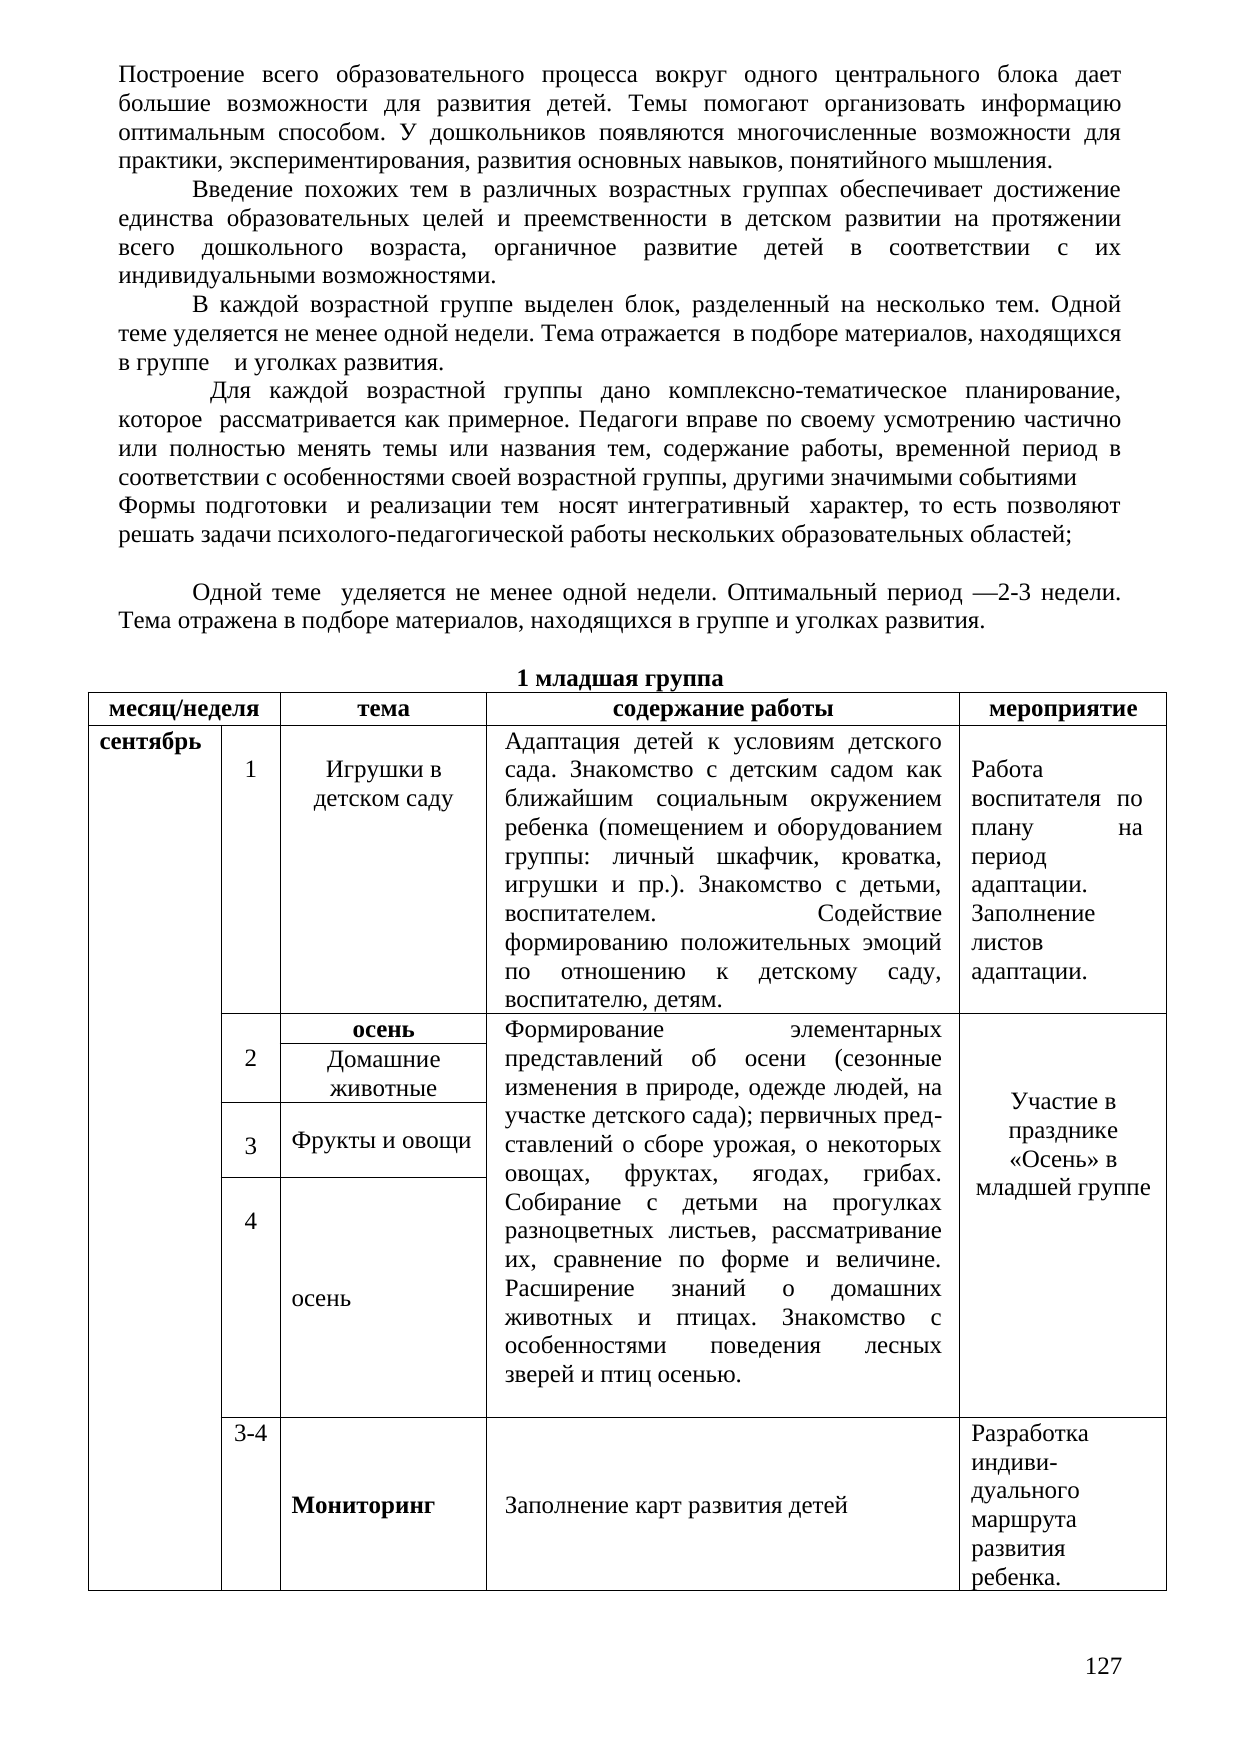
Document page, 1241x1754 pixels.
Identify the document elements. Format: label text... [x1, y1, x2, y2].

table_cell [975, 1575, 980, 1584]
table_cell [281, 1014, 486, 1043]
text Построение всего образовательного процесса вокруг одного центрального блока дает большие возможности для развития детей. Темы помогают организовать информацию оптимальным способом. У дошкольников появляются многочисленные возможности для практики, экспериментирования, развития основных навыков, понятийного мышления. [118, 59, 1122, 174]
text 1 младшая группа [118, 663, 1122, 692]
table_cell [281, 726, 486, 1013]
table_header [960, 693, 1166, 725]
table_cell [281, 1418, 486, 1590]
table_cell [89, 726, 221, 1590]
text В каждой возрастной группе выделен блок, разделенный на несколько тем. Одной теме уделяется не менее одной недели. Тема отражается в подборе материалов, находящихся в группе и уголках развития. [118, 289, 1122, 375]
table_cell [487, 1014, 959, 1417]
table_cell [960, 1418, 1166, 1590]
text Введение похожих тем в различных возрастных группах обеспечивает достижение единства образовательных целей и преемственности в детском развитии на протяжении всего дошкольного возраста, органичное развитие детей в соответствии с их индивидуальными возможностями. [118, 174, 1122, 289]
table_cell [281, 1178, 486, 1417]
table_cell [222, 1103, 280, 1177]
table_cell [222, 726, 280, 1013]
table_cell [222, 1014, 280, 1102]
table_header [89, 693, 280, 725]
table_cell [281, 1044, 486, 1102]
text Формы подготовки и реализации тем носят интегративный характер, то есть позволяют решать задачи психолого-педагогической работы нескольких образовательных областей; [118, 490, 1122, 548]
text Для каждой возрастной группы дано комплексно-тематическое планирование, которое рассматривается как примерное. Педагоги вправе по своему усмотрению частично или полностью менять темы или названия тем, содержание работы, временной период в соответствии с особенностями своей возрастной группы, другими значимыми событиями [118, 375, 1122, 490]
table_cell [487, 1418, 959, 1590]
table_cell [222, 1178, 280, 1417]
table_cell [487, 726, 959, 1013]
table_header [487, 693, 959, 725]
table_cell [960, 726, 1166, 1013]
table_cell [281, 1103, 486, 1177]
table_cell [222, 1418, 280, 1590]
text Одной теме уделяется не менее одной недели. Оптимальный период —2-3 недели. Тема отражена в подборе материалов, находящихся в группе и уголках развития. [118, 577, 1122, 634]
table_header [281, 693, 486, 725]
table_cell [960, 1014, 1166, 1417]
